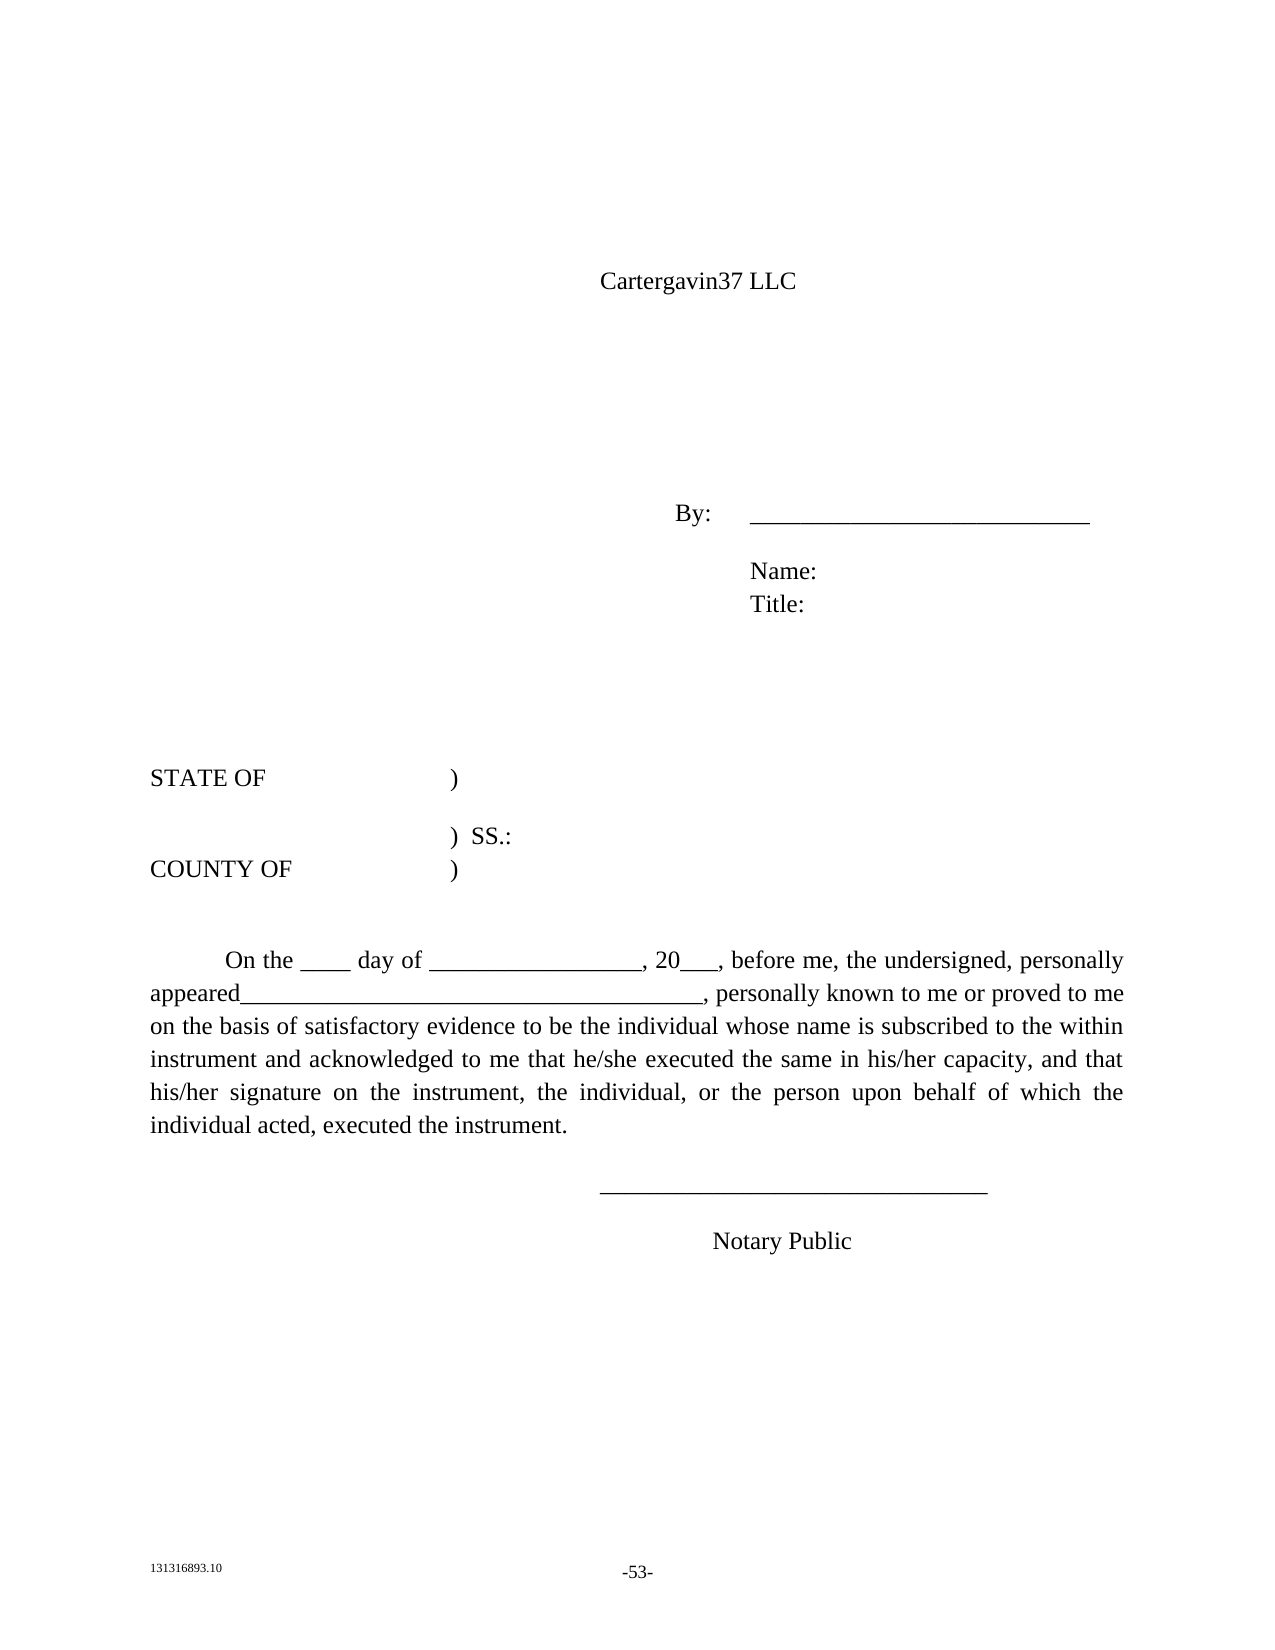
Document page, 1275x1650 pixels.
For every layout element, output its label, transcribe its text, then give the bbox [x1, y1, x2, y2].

text _______________________________ [600, 1168, 1125, 1197]
text Notary Public [712, 1226, 1125, 1255]
text Name: Title: [600, 556, 1125, 618]
text By: ___________________________ [600, 498, 1125, 527]
text COUNTY OF ) [150, 854, 1125, 883]
text ) SS.: [150, 821, 1125, 850]
text Cartergavin37 LLC [600, 266, 1125, 295]
text STATE OF ) [150, 763, 1125, 792]
text On the ____ day of _________________, 20___, before me, the undersigned, personally appeared_____________________________________, personally known to me or proved to me on the basis of satisfactory evidence to be the individual whose name is subscribed to the within instrument and acknowledged to me that he/she executed the same in his/her capacity, and that his/her signature on the instrument, the individual, or the person upon behalf of which the individual acted, executed the instrument. [150, 945, 1125, 1139]
